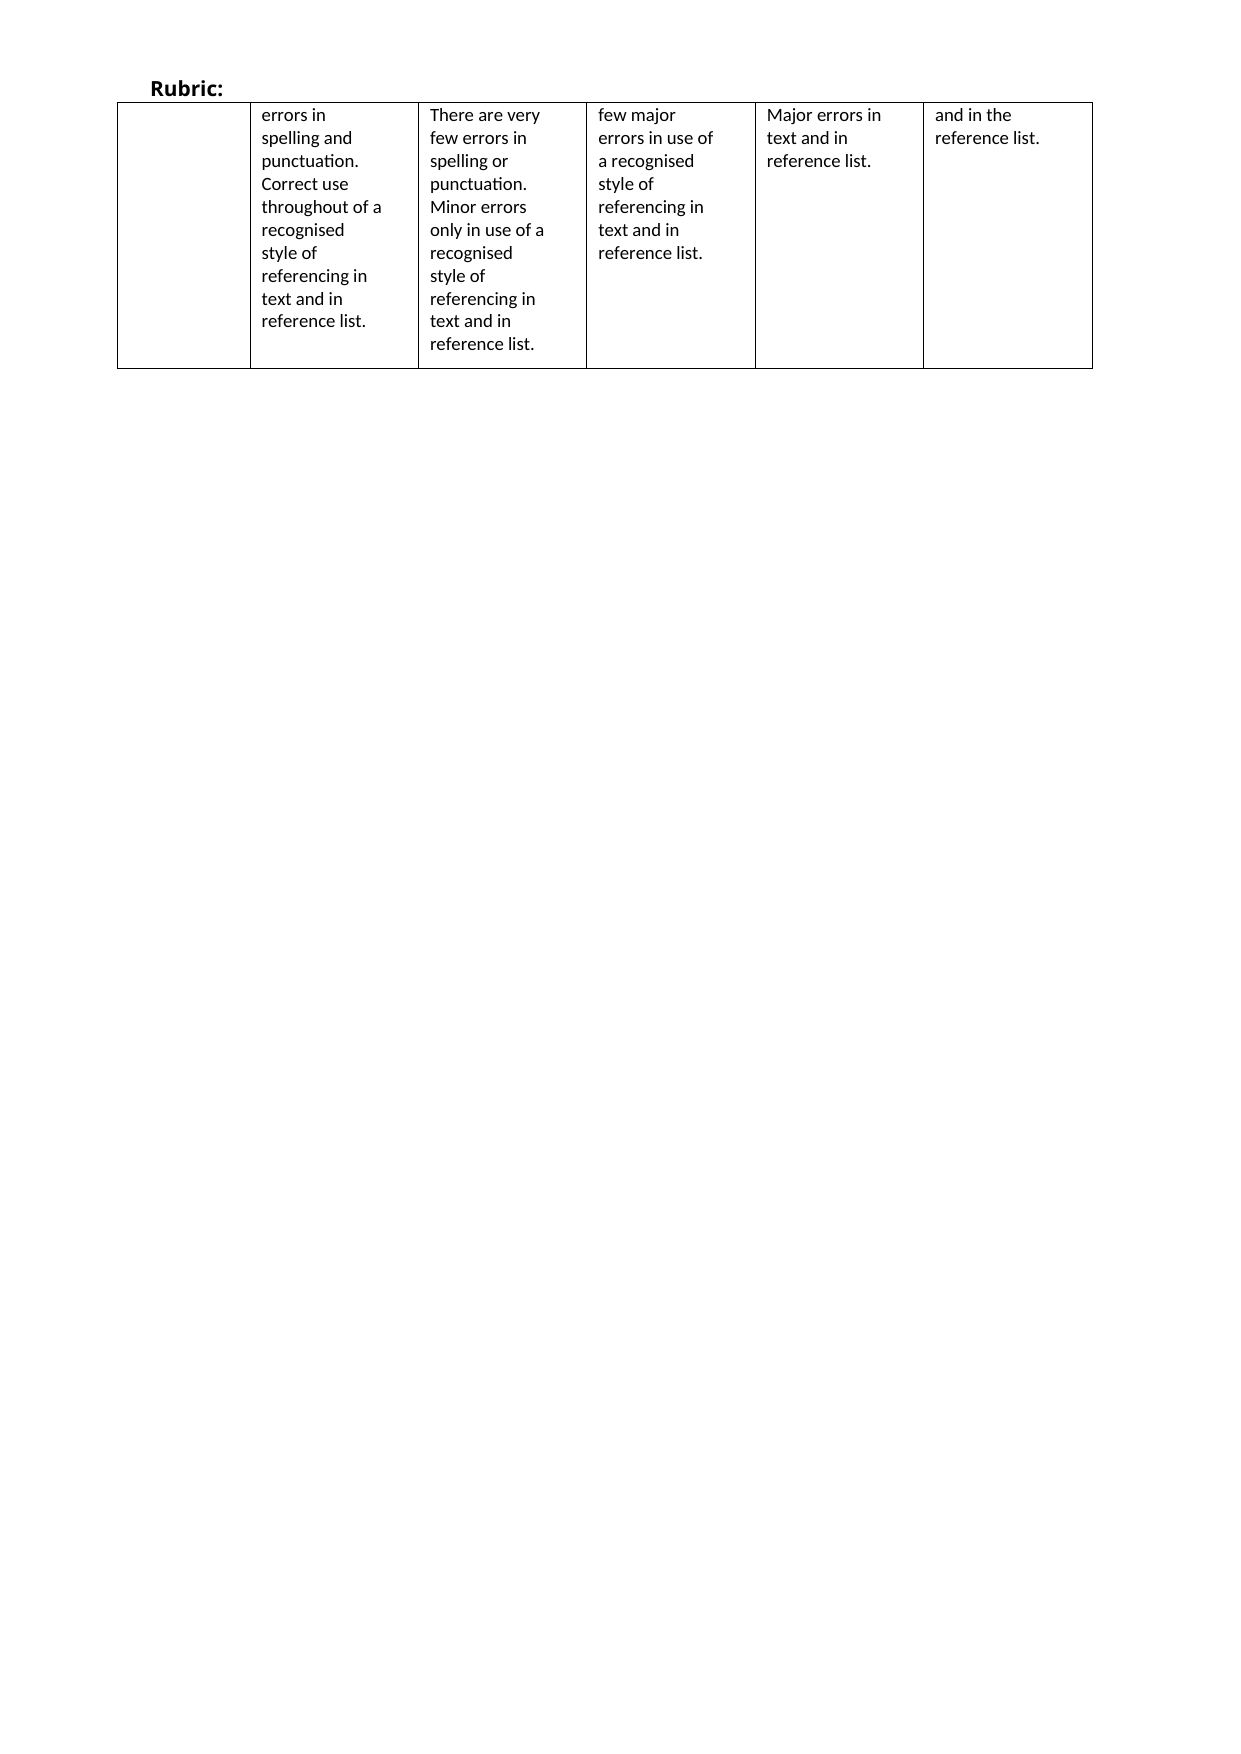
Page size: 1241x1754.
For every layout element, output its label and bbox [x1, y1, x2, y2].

table_cell [251, 103, 418, 368]
table_cell [924, 103, 1092, 368]
table_cell [756, 103, 923, 368]
table_cell [587, 103, 755, 368]
table_cell [419, 103, 586, 368]
table_cell [118, 103, 250, 368]
